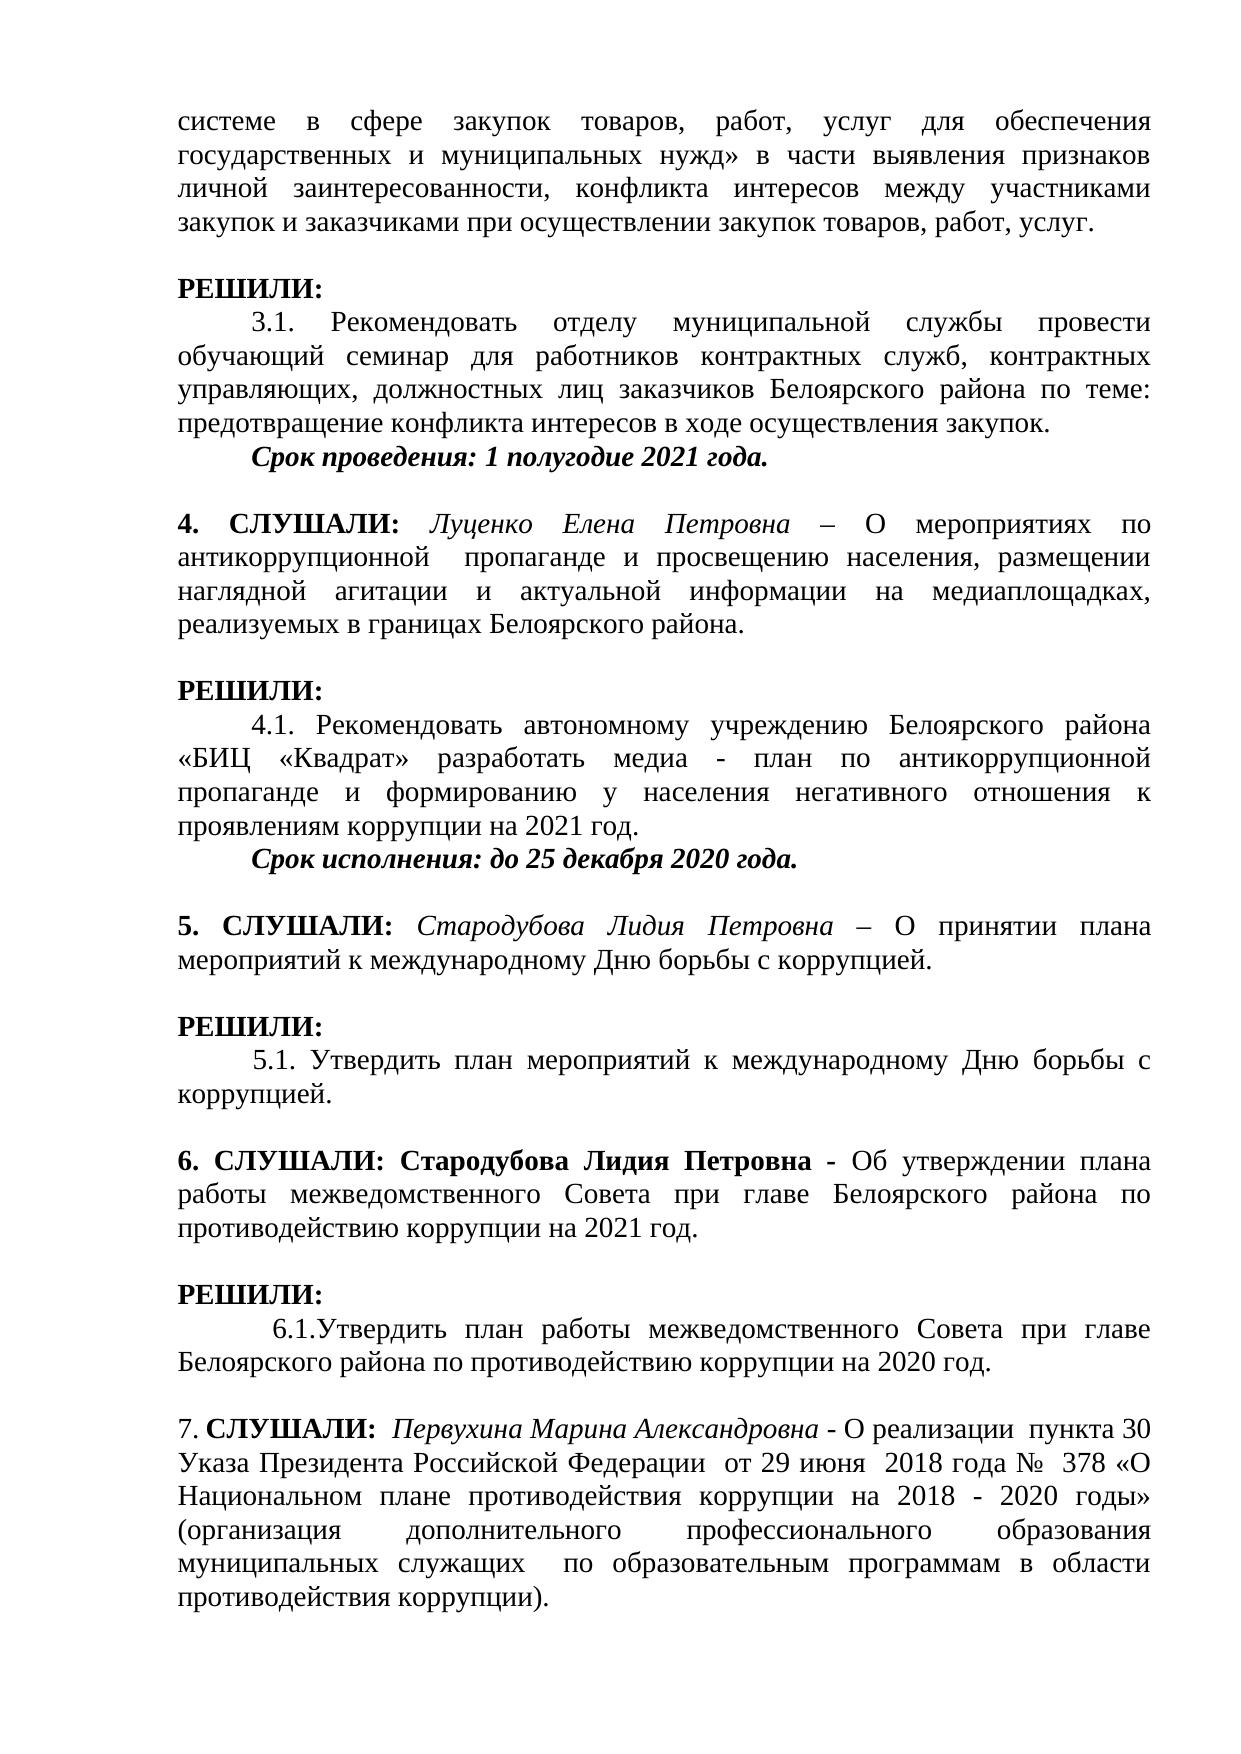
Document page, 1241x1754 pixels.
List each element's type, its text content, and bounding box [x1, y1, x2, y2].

text РЕШИЛИ: [177, 1009, 1152, 1042]
text РЕШИЛИ: [177, 271, 1152, 304]
text Срок исполнения: до 25 декабря 2020 года. [177, 841, 1152, 875]
text 3.1. Рекомендовать отделу муниципальной службы провести обучающий семинар для работников контрактных служб, контрактных управляющих, должностных лиц заказчиков Белоярского района по теме: предотвращение конфликта интересов в ходе осуществления закупок. [177, 304, 1152, 439]
text 7. СЛУШАЛИ: Первухина Марина Александровна - О реализации пункта 30 Указа Президента Российской Федерации от 29 июня 2018 года № 378 «О Национальном плане противодействия коррупции на 2018 - 2020 годы» (организация дополнительного профессионального образования муниципальных служащих по образовательным программам в области противодействия коррупции). [177, 1411, 1152, 1613]
text 4.1. Рекомендовать автономному учреждению Белоярского района «БИЦ «Квадрат» разработать медиа - план по антикоррупционной пропаганде и формированию у населения негативного отношения к проявлениям коррупции на 2021 год. [177, 707, 1152, 841]
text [177, 103, 1152, 237]
text РЕШИЛИ: [177, 673, 1152, 707]
text 5. СЛУШАЛИ: Стародубова Лидия Петровна – О принятии плана мероприятий к международному Дню борьбы с коррупцией. [177, 908, 1152, 975]
text Срок проведения: 1 полугодие 2021 года. [177, 439, 1152, 472]
text 6. СЛУШАЛИ: Стародубова Лидия Петровна - Об утверждении плана работы межведомственного Совета при главе Белоярского района по противодействию коррупции на 2021 год. [177, 1143, 1152, 1244]
text РЕШИЛИ: [177, 1277, 1152, 1311]
text 4. СЛУШАЛИ: Луценко Елена Петровна – О мероприятиях по антикоррупционной пропаганде и просвещению населения, размещении наглядной агитации и актуальной информации на медиаплощадках, реализуемых в границах Белоярского района. [177, 506, 1152, 640]
text 5.1. Утвердить план мероприятий к международному Дню борьбы с коррупцией. [177, 1042, 1152, 1109]
text 6.1.Утвердить план работы межведомственного Совета при главе Белоярского района по противодействию коррупции на 2020 год. [177, 1311, 1152, 1378]
